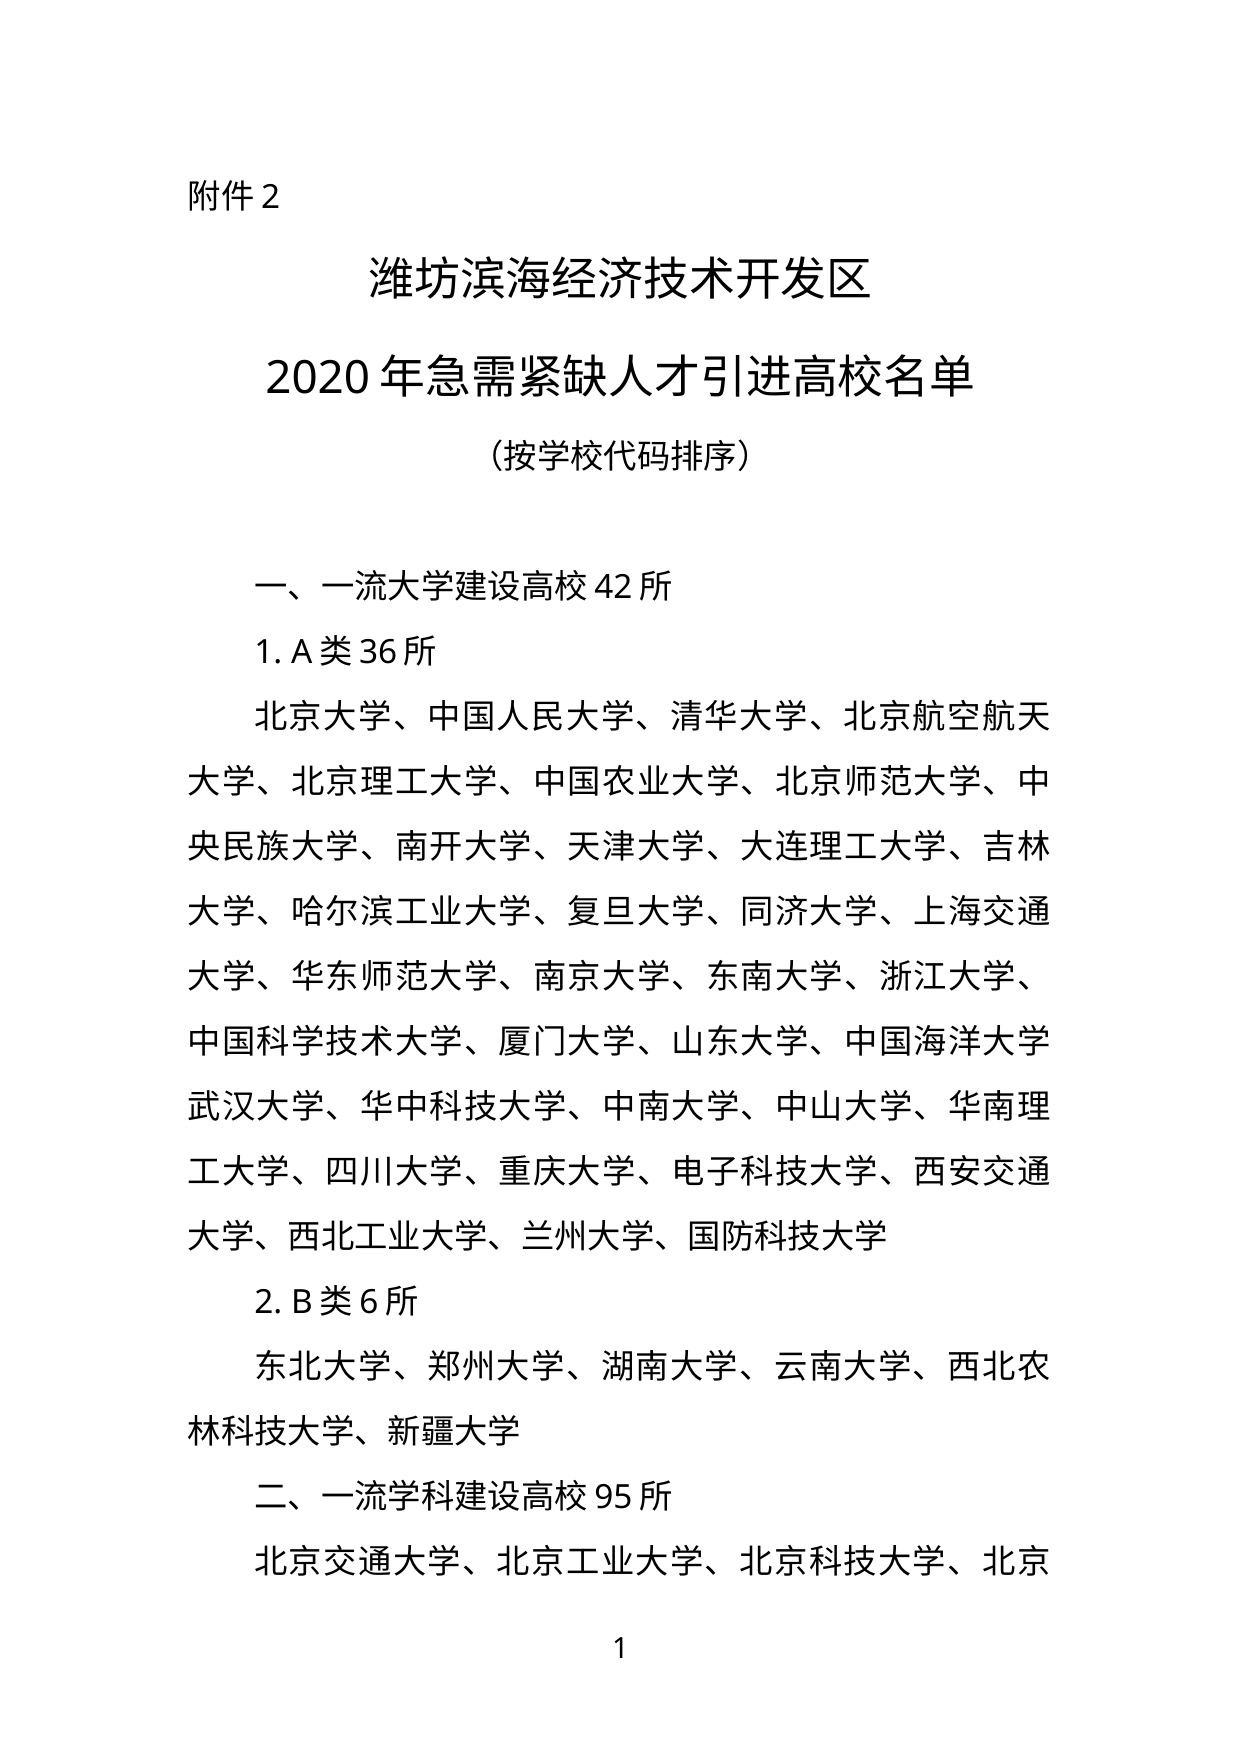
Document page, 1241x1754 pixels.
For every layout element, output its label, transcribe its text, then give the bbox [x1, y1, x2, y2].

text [187, 1527, 1053, 1592]
text 潍坊滨海经济技术开发区 [187, 227, 1053, 324]
text 二、一流学科建设高校95所 [187, 1462, 1053, 1527]
text （按学校代码排序） [187, 422, 1053, 487]
text 北京大学、中国人民大学、清华大学、北京航空航天大学、北京理工大学、中国农业大学、北京师范大学、中央民族大学、南开大学、天津大学、大连理工大学、吉林大学、哈尔滨工业大学、复旦大学、同济大学、上海交通大学、华东师范大学、南京大学、东南大学、浙江大学、中国科学技术大学、厦门大学、山东大学、中国海洋大学、武汉大学、华中科技大学、中南大学、中山大学、华南理工大学、四川大学、重庆大学、电子科技大学、西安交通大学、西北工业大学、兰州大学、国防科技大学 [187, 682, 1053, 1267]
text 2020年急需紧缺人才引进高校名单 [187, 324, 1053, 422]
text 附件2 [187, 162, 1053, 227]
text 一、一流大学建设高校42所 [187, 552, 1053, 617]
text 东北大学、郑州大学、湖南大学、云南大学、西北农林科技大学、新疆大学 [187, 1332, 1053, 1462]
text 2. B类6所 [187, 1267, 1053, 1332]
text 1. A类36所 [187, 617, 1053, 682]
